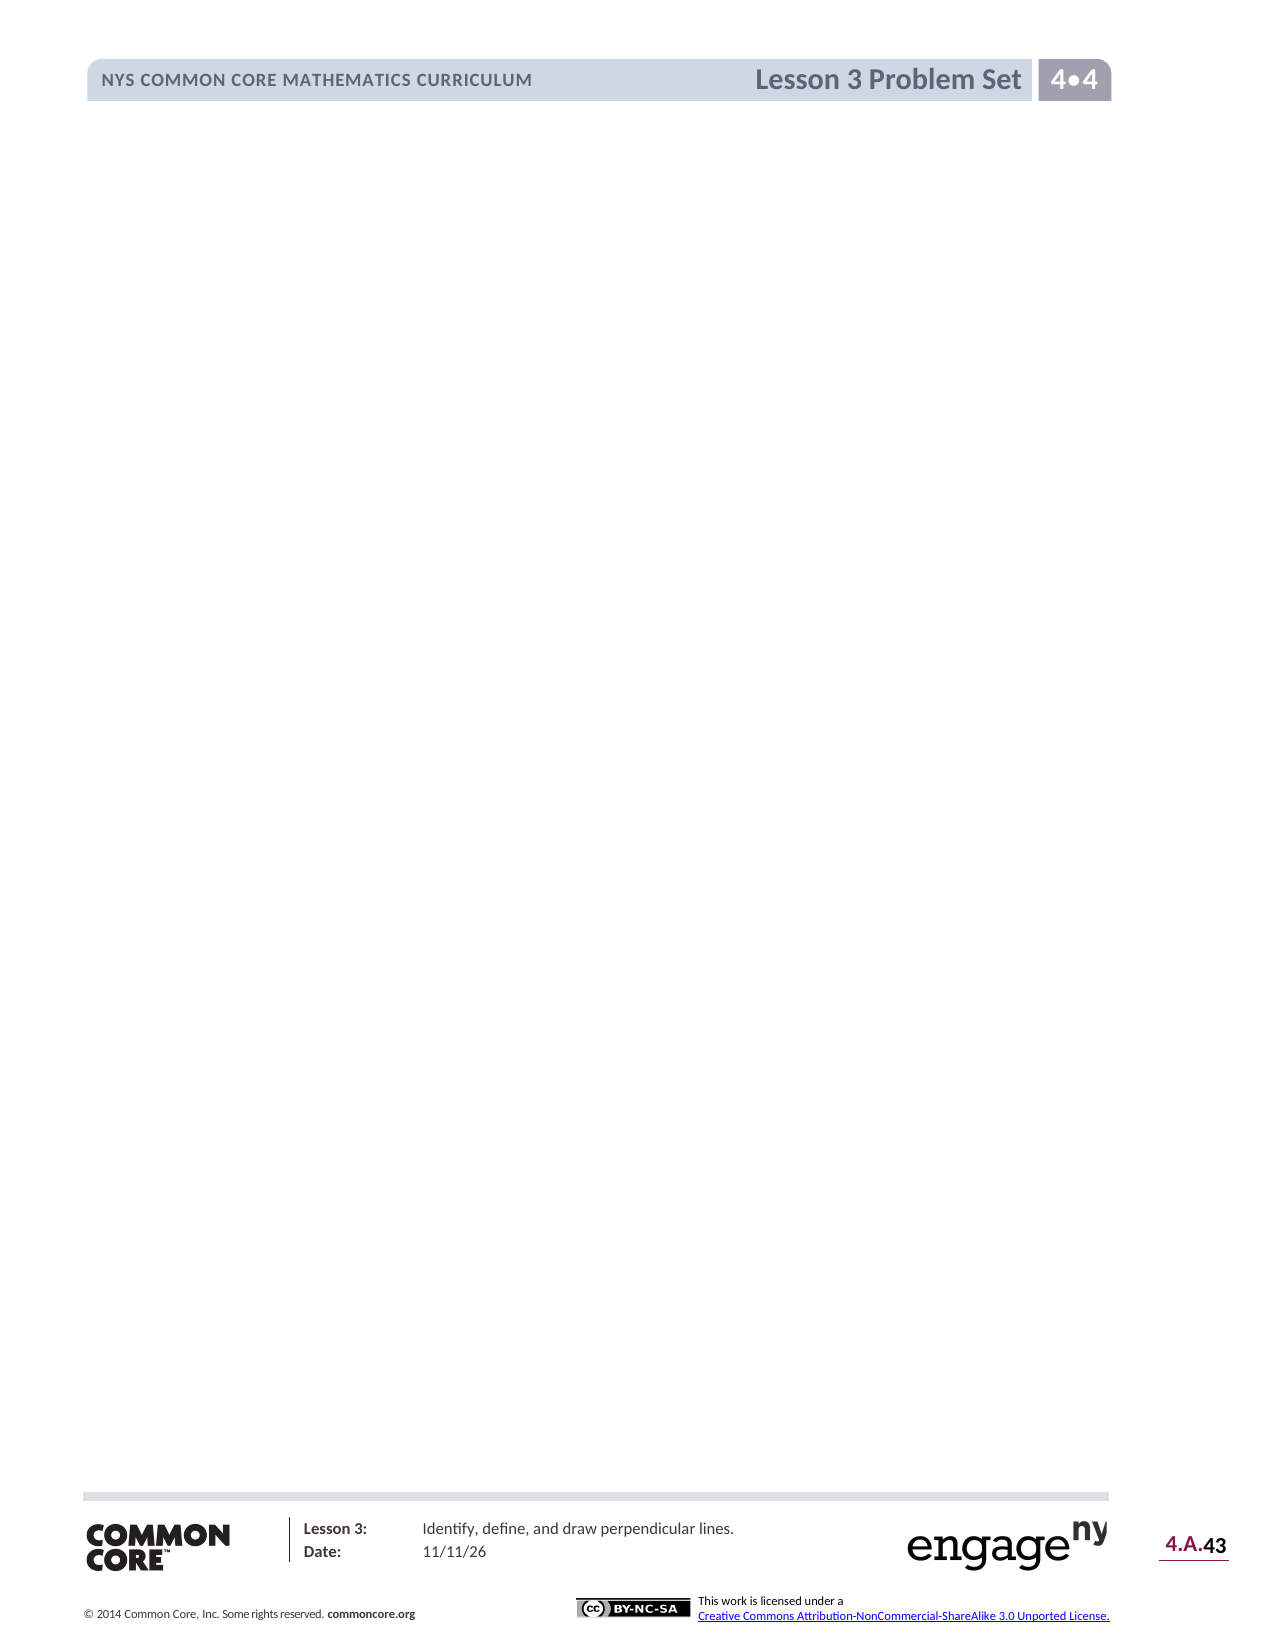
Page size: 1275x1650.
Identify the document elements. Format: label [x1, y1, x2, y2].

picture [906, 1518, 1107, 1573]
picture [574, 1598, 691, 1617]
picture [81, 1518, 234, 1576]
